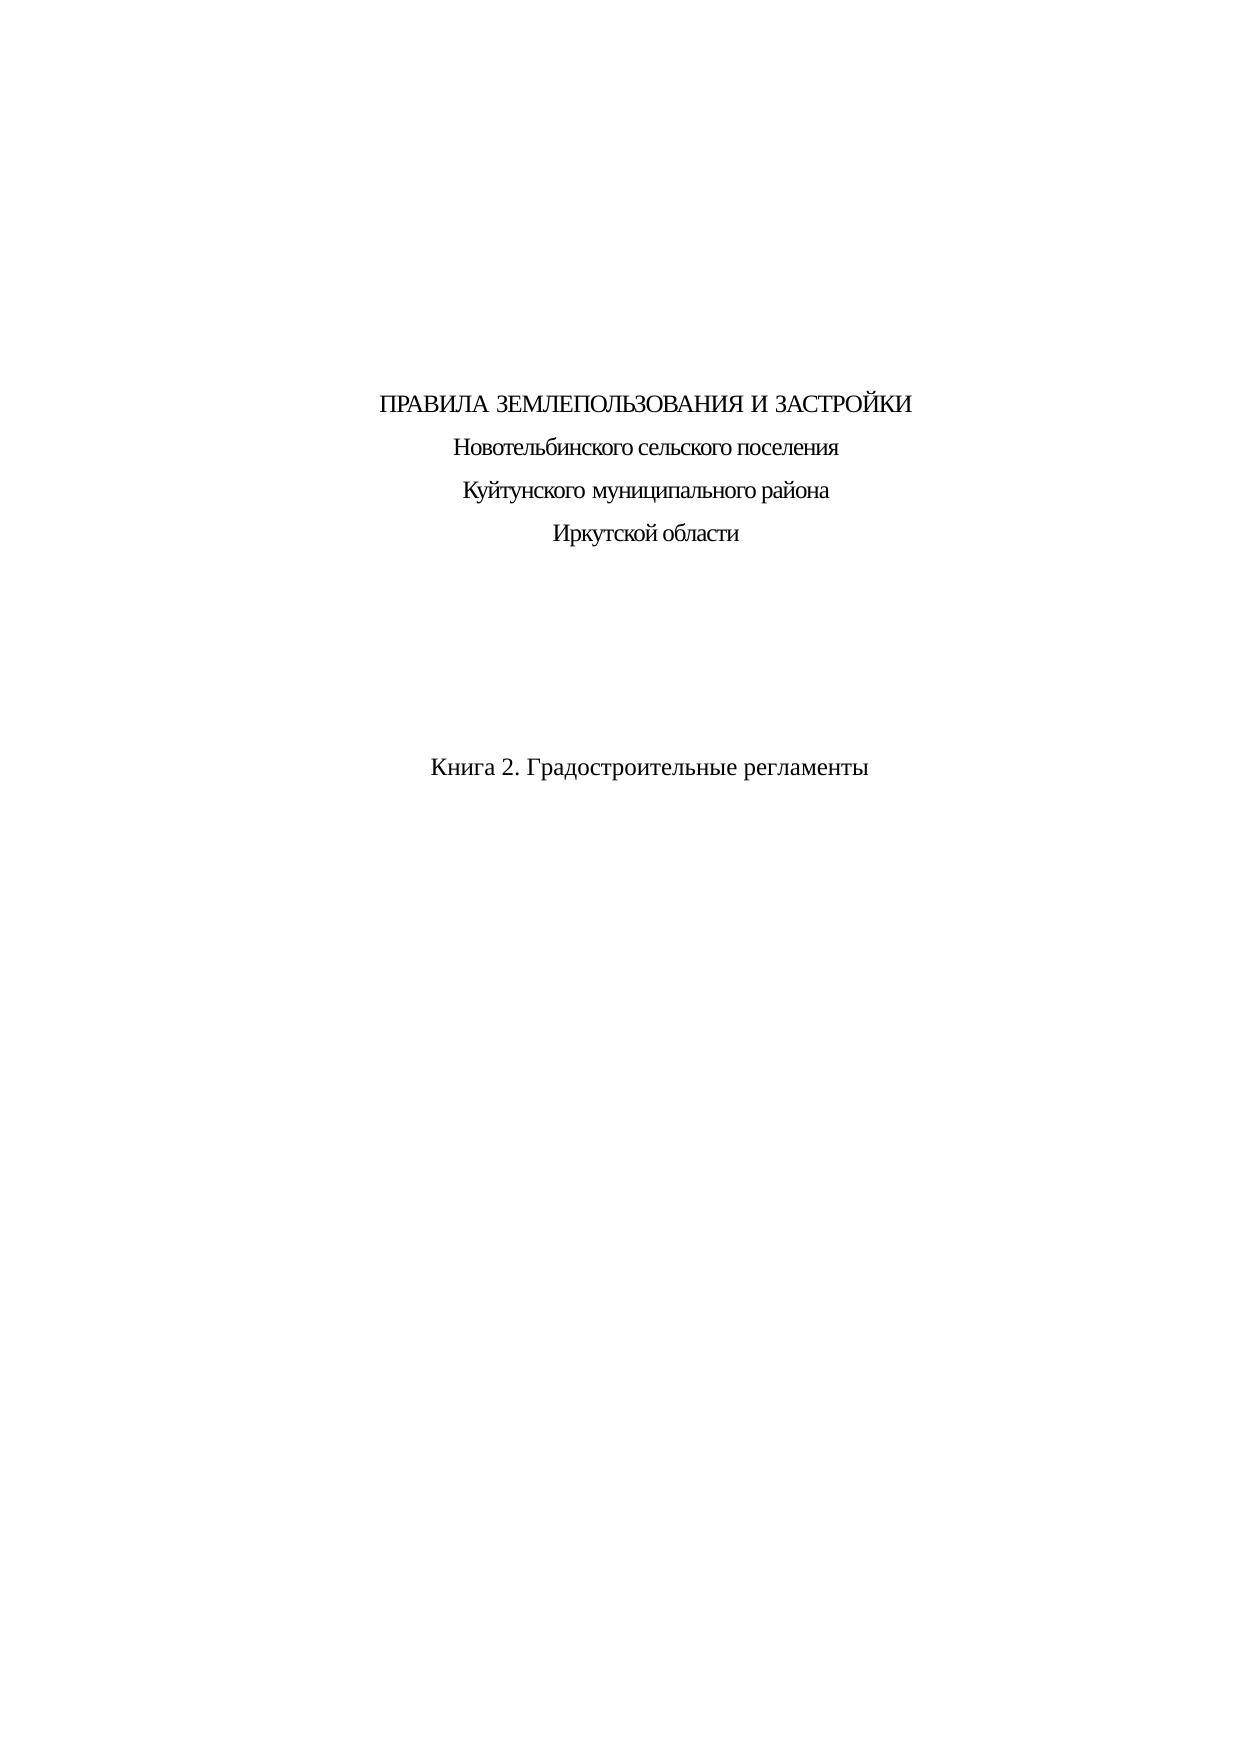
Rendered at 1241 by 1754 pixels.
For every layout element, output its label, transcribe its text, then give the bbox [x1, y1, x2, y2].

title ПРАВИЛА ЗЕМЛЕПОЛЬЗОВАНИЯ И ЗАСТРОЙКИ [216, 389, 1077, 418]
title Куйтунского муниципального района [216, 475, 1077, 504]
title Новотельбинского сельского поселения [216, 432, 1077, 461]
title Иркутской области [216, 518, 1077, 547]
subtitle Книга 2. Градостроительные регламенты [148, 752, 1152, 781]
